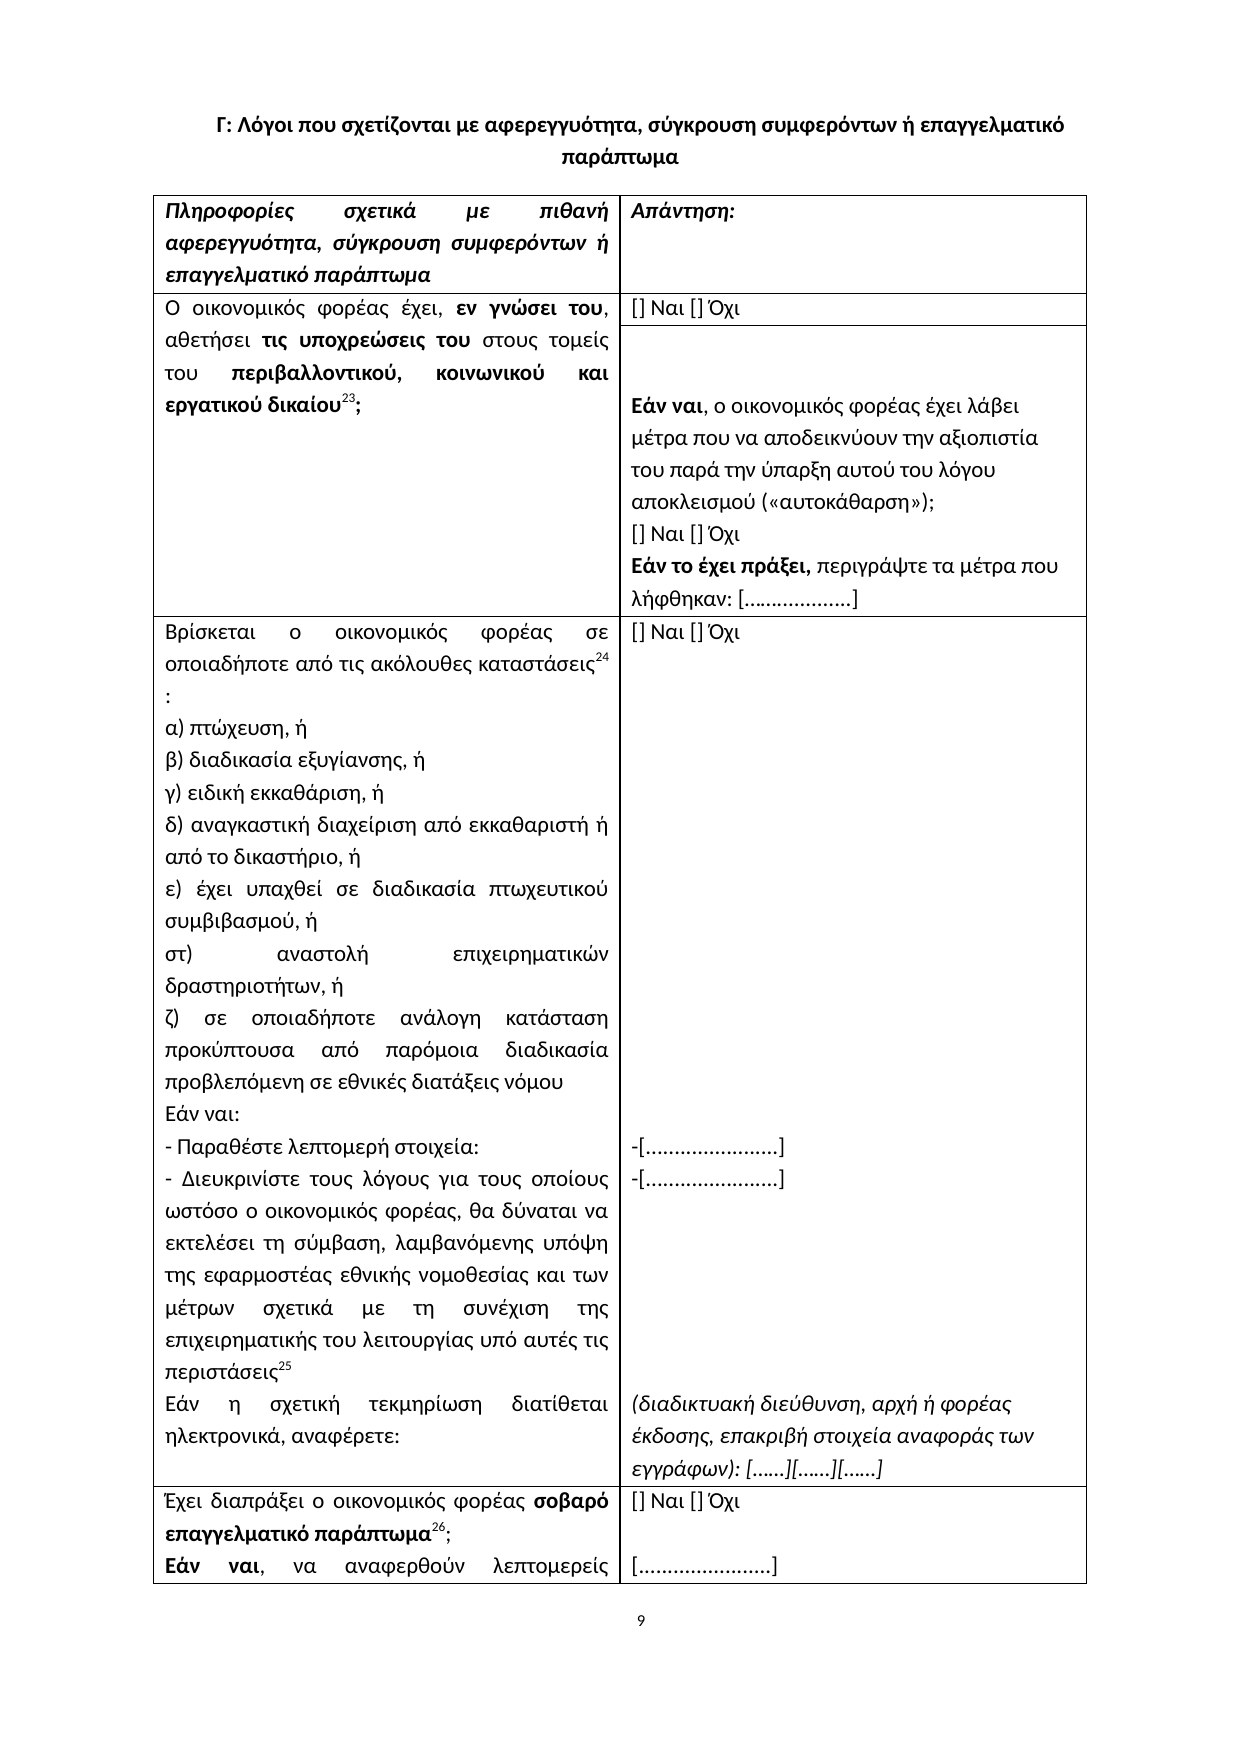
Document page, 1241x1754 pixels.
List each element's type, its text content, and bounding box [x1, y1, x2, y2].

table_cell Ο οικονομικός φορέας έχει, εν γνώσει του, αθετήσει τις υποχρεώσεις του στους τομείς του περιβαλλοντικού, κοινωνικού και εργατικού δικαίου; [154, 294, 619, 616]
table_cell [] Ναι [] Όχι -[.......................] -[.......................] (διαδικτυακή διεύθυνση, αρχή ή φορέας έκδοσης, επακριβή στοιχεία αναφοράς των εγγράφων): [……][……][……] [621, 617, 1086, 1486]
table_cell [] Ναι [] Όχι [621, 294, 1086, 325]
table_cell [] Ναι [] Όχι [.......................] [621, 1487, 1086, 1583]
table_header Απάντηση: [621, 196, 1086, 292]
table_cell Βρίσκεται ο οικονομικός φορέας σε οποιαδήποτε από τις ακόλουθες καταστάσεις : α) πτώχευση, ή β) διαδικασία εξυγίανσης, ή γ) ειδική εκκαθάριση, ή δ) αναγκαστική διαχείριση από εκκαθαριστή ή από το δικαστήριο, ή ε) έχει υπαχθεί σε διαδικασία πτωχευτικού συμβιβασμού, ή στ) αναστολή επιχειρηματικών δραστηριοτήτων, ή ζ) σε οποιαδήποτε ανάλογη κατάσταση προκύπτουσα από παρόμοια διαδικασία προβλεπόμενη σε εθνικές διατάξεις νόμου Εάν ναι: - Παραθέστε λεπτομερή στοιχεία: - Διευκρινίστε τους λόγους για τους οποίους ωστόσο ο οικονομικός φορέας, θα δύναται να εκτελέσει τη σύμβαση, λαμβανόμενης υπόψη της εφαρμοστέας εθνικής νομοθεσίας και των μέτρων σχετικά με τη συνέχιση της επιχειρηματικής του λειτουργίας υπό αυτές τις περιστάσεις Εάν η σχετική τεκμηρίωση διατίθεται ηλεκτρονικά, αναφέρετε: [154, 617, 619, 1486]
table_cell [154, 1487, 619, 1583]
text Γ: Λόγοι που σχετίζονται με αφερεγγυότητα, σύγκρουση συμφερόντων ή επαγγελματικό παράπτωμα [159, 110, 1081, 170]
table_cell Εάν ναι, ο οικονομικός φορέας έχει λάβει μέτρα που να αποδεικνύουν την αξιοπιστία του παρά την ύπαρξη αυτού του λόγου αποκλεισμού («αυτοκάθαρση»); [] Ναι [] Όχι Εάν το έχει πράξει, περιγράψτε τα μέτρα που λήφθηκαν: […….............] [621, 326, 1086, 616]
table_header Πληροφορίες σχετικά με πιθανή αφερεγγυότητα, σύγκρουση συμφερόντων ή επαγγελματικό παράπτωμα [154, 196, 619, 292]
